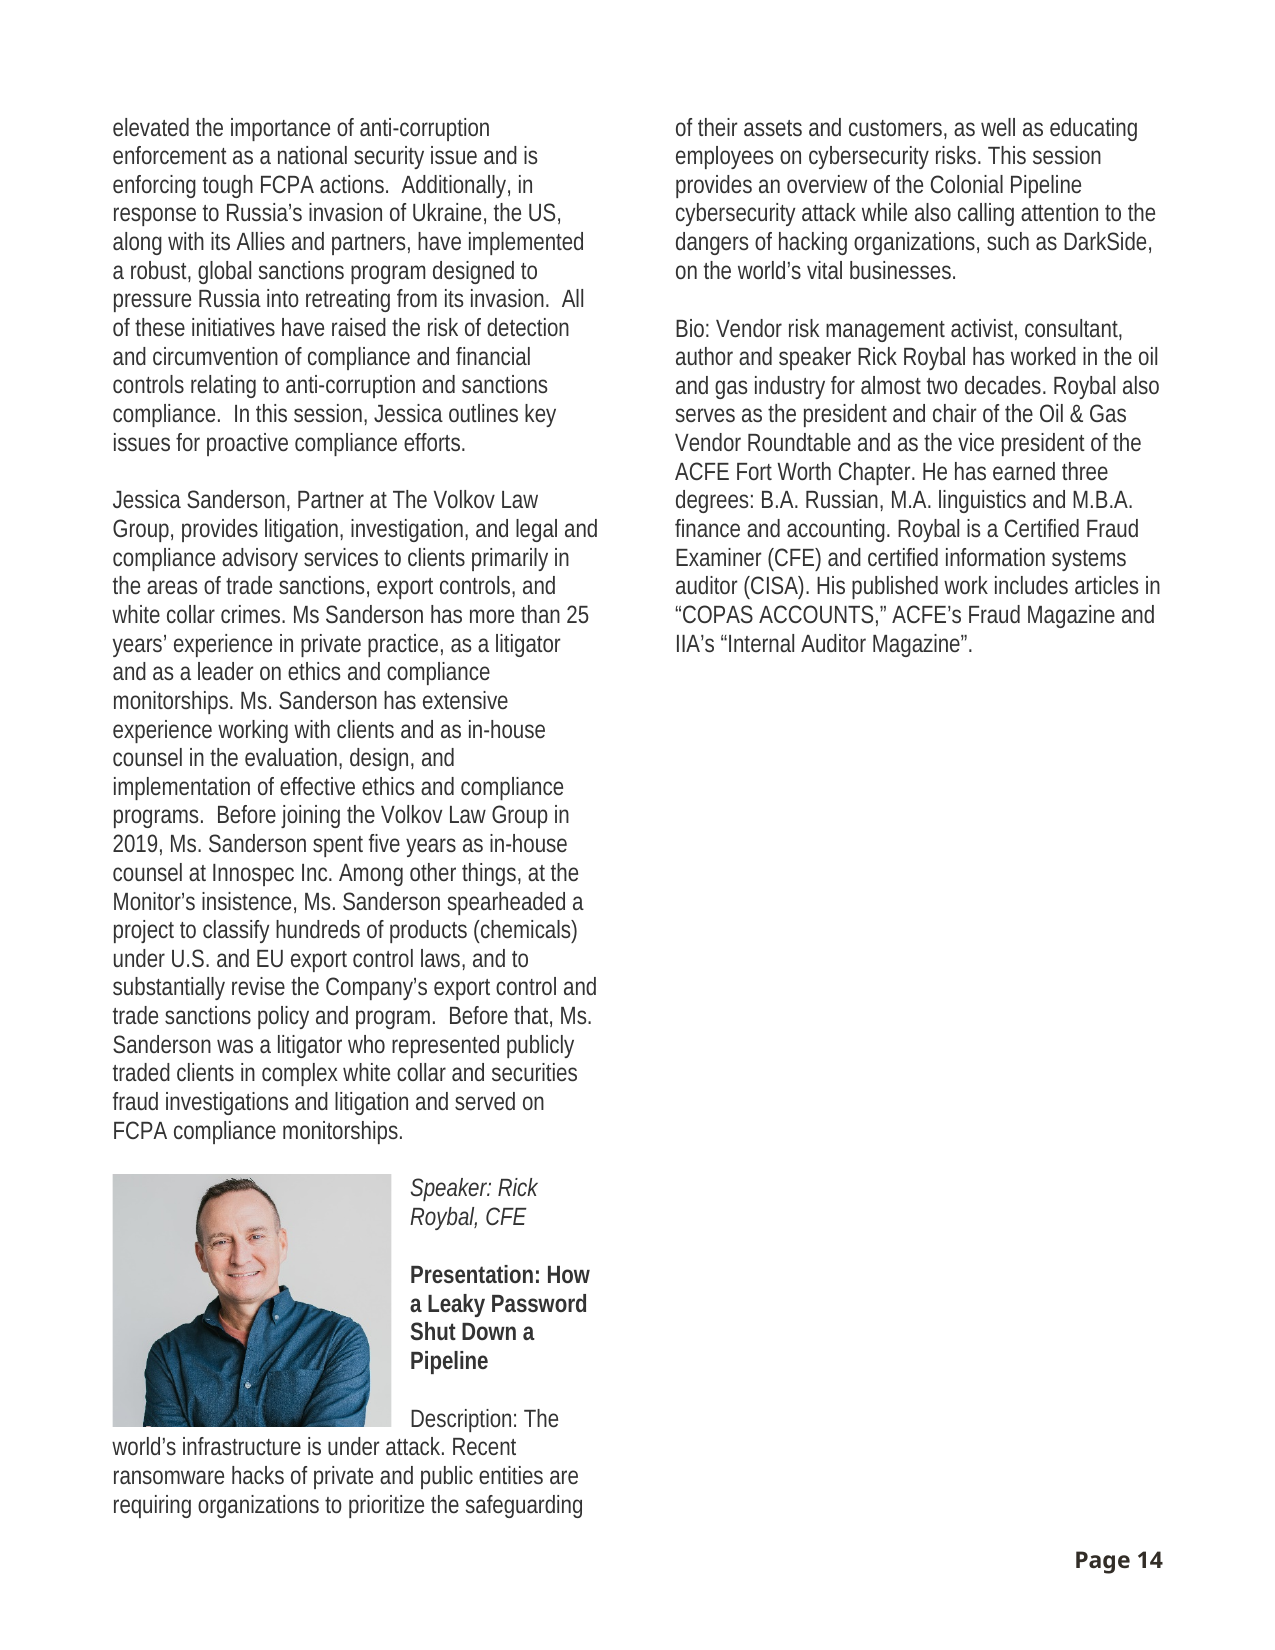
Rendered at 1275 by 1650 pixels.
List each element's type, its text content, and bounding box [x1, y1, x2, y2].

text Description: The world’s infrastructure is under attack. Recent ransomware hacks of private and public entities are requiring organizations to prioritize the safeguarding of their assets and customers, as well as educating employees on cybersecurity risks. This session provides an overview of the Colonial Pipeline cybersecurity attack while also calling attention to the dangers of hacking organizations, such as DarkSide, on the world’s vital businesses. [675, 112, 1162, 284]
picture [112, 1174, 392, 1427]
text Description: The world’s infrastructure is under attack. Recent ransomware hacks of private and public entities are requiring organizations to prioritize the safeguarding of their assets and customers, as well as educating employees on cybersecurity risks. This session provides an overview of the Colonial Pipeline cybersecurity attack while also calling attention to the dangers of hacking organizations, such as DarkSide, on the world’s vital businesses. [112, 1404, 600, 1518]
text Bio: Vendor risk management activist, consultant, author and speaker Rick Roybal has worked in the oil and gas industry for almost two decades. Roybal also serves as the president and chair of the Oil & Gas Vendor Roundtable and as the vice president of the ACFE Fort Worth Chapter. He has earned three degrees: B.A. Russian, M.A. linguistics and M.B.A. finance and accounting. Roybal is a Certified Fraud Examiner (CFE) and certified information systems auditor (CISA). His published work includes articles in “COPAS ACCOUNTS,” ACFE’s Fraud Magazine and IIA’s “Internal Auditor Magazine”. [675, 313, 1162, 657]
text Speaker: Rick Roybal, CFE [112, 1173, 600, 1231]
text Jessica Sanderson, Partner at The Volkov Law Group, provides litigation, investigation, and legal and compliance advisory services to clients primarily in the areas of trade sanctions, export controls, and white collar crimes. Ms Sanderson has more than 25 years’ experience in private practice, as a litigator and as a leader on ethics and compliance monitorships. Ms. Sanderson has extensive experience working with clients and as in-house counsel in the evaluation, design, and implementation of effective ethics and compliance programs. Before joining the Volkov Law Group in 2019, Ms. Sanderson spent five years as in-house counsel at Innospec Inc. Among other things, at the Monitor’s insistence, Ms. Sanderson spearheaded a project to classify hundreds of products (chemicals) under U.S. and EU export control laws, and to substantially revise the Company’s export control and trade sanctions policy and program. Before that, Ms. Sanderson was a litigator who represented publicly traded clients in complex white collar and securities fraud investigations and litigation and served on FCPA compliance monitorships. [112, 485, 600, 1144]
text Presentation: How a Leaky Password Shut Down a Pipeline [392, 1260, 600, 1374]
